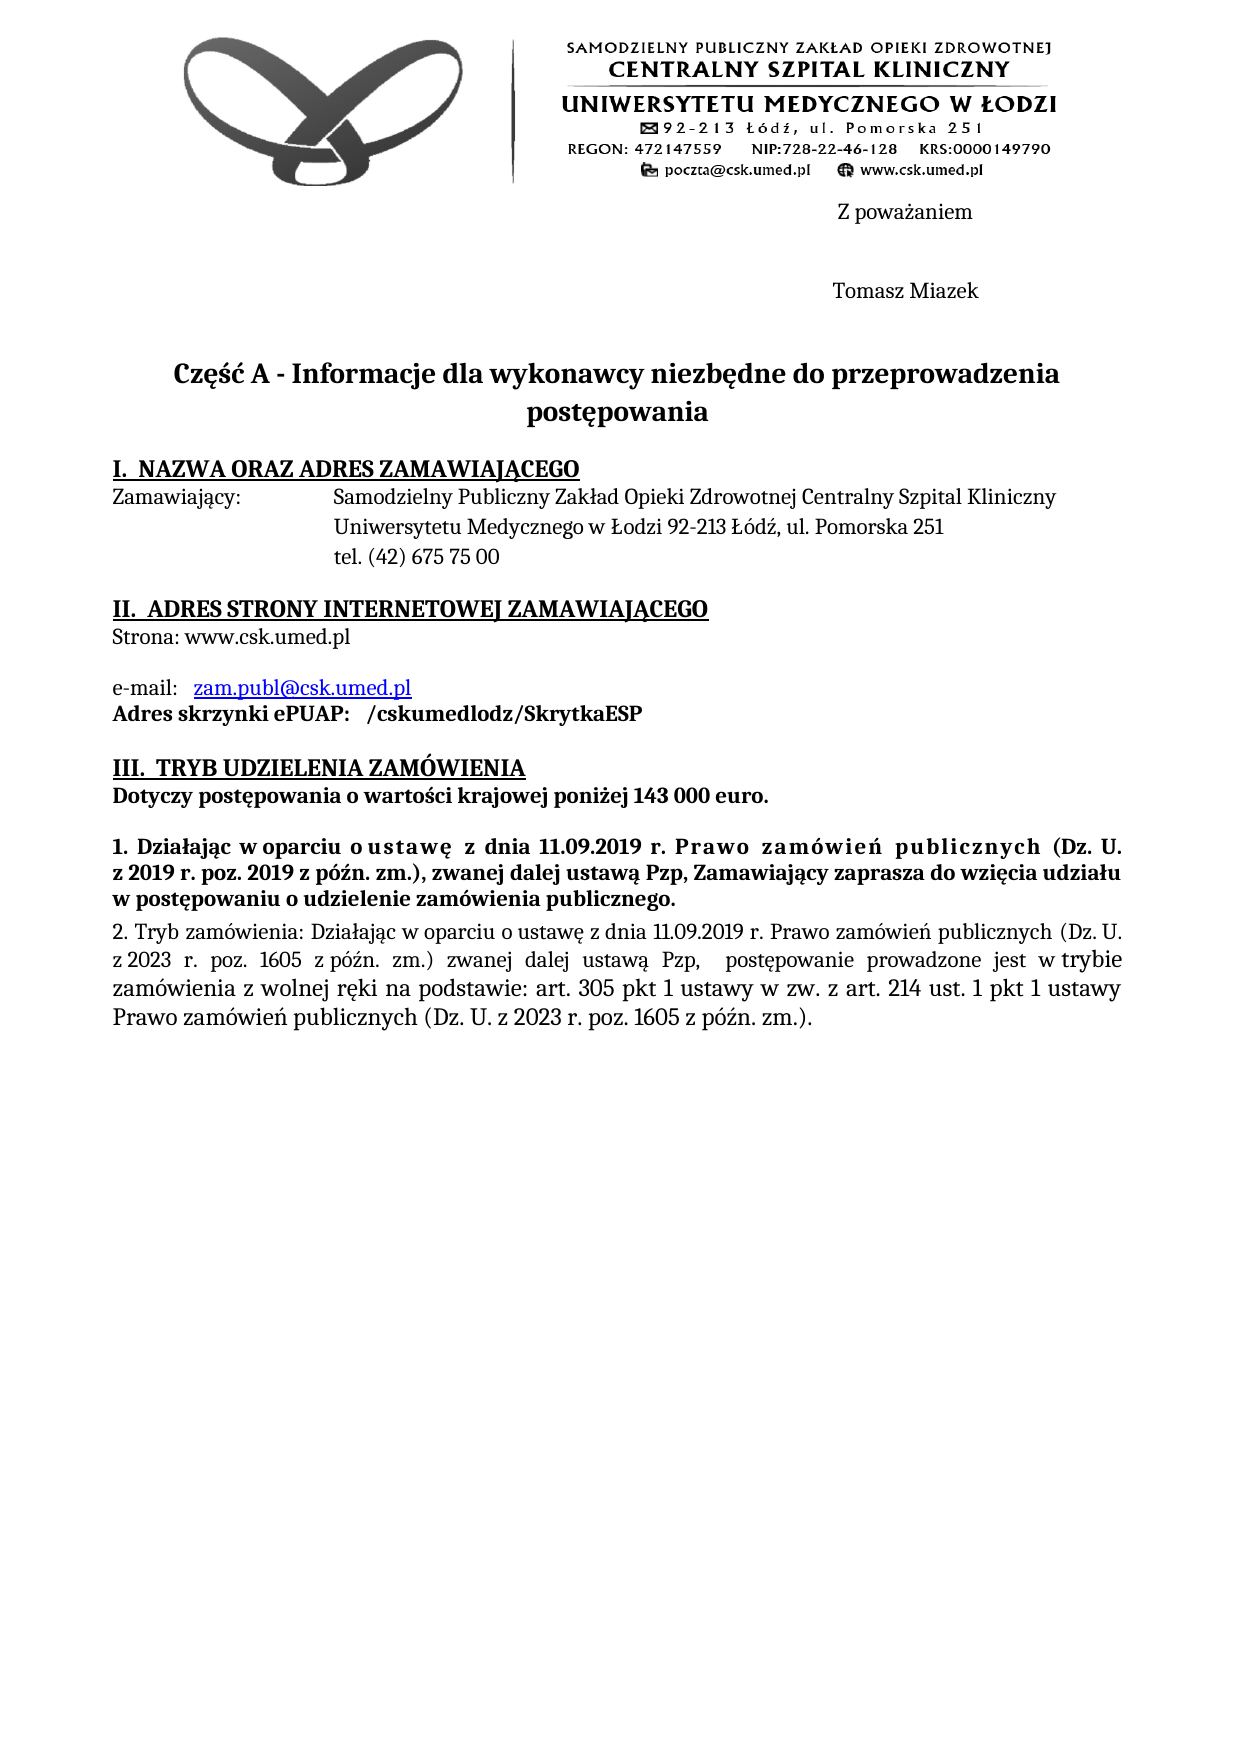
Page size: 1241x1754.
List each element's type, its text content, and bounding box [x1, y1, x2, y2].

text Zamawiający: Samodzielny Publiczny Zakład Opieki Zdrowotnej Centralny Szpital Kliniczny Uniwersytetu Medycznego w Łodzi 92-213 Łódź, ul. Pomorska 251 tel. (42) 675 75 00 [112, 483, 1122, 570]
text 1. Działając w oparciu o ustawę z dnia 11.09.2019 r. Prawo zamówień publicznych (Dz. U. z 2019 r. poz. 2019 z późn. zm.), zwanej dalej ustawą Pzp, Zamawiający zaprasza do wzięcia udziału w postępowaniu o udzielenie zamówienia publicznego. [112, 833, 1122, 913]
subtitle II. ADRES STRONY INTERNETOWEJ ZAMAWIAJĄCEGO [112, 595, 1122, 624]
subtitle III. TRYB UDZIELENIA ZAMÓWIENIA [112, 754, 1122, 782]
text Adres skrzynki ePUAP: /cskumedlodz/SkrytkaESP [112, 701, 1122, 727]
text Tomasz Miazek [688, 278, 1122, 304]
text 2. Tryb zamówienia: Działając w oparciu o ustawę z dnia 11.09.2019 r. Prawo zamówień publicznych (Dz. U. z 2023 r. poz. 1605 z późn. zm.) zwanej dalej ustawą Pzp, postępowanie prowadzone jest w trybie zamówienia z wolnej ręki na podstawie: art. 305 pkt 1 ustawy w zw. z art. 214 ust. 1 pkt 1 ustawy Prawo zamówień publicznych (Dz. U. z 2023 r. poz. 1605 z późn. zm.). [112, 919, 1122, 1031]
text Z poważaniem [688, 199, 1122, 225]
subtitle I. NAZWA ORAZ ADRES ZAMAWIAJĄCEGO [112, 455, 1122, 483]
text Strona: www.csk.umed.pl [112, 624, 1122, 650]
text Dotyczy postępowania o wartości krajowej poniżej 143 000 euro. [112, 782, 1122, 809]
text e-mail: zam.publ@csk.umed.pl [112, 675, 1122, 701]
picture [158, 14, 1077, 199]
text Część A - Informacje dla wykonawcy niezbędne do przeprowadzenia postępowania [112, 357, 1122, 429]
